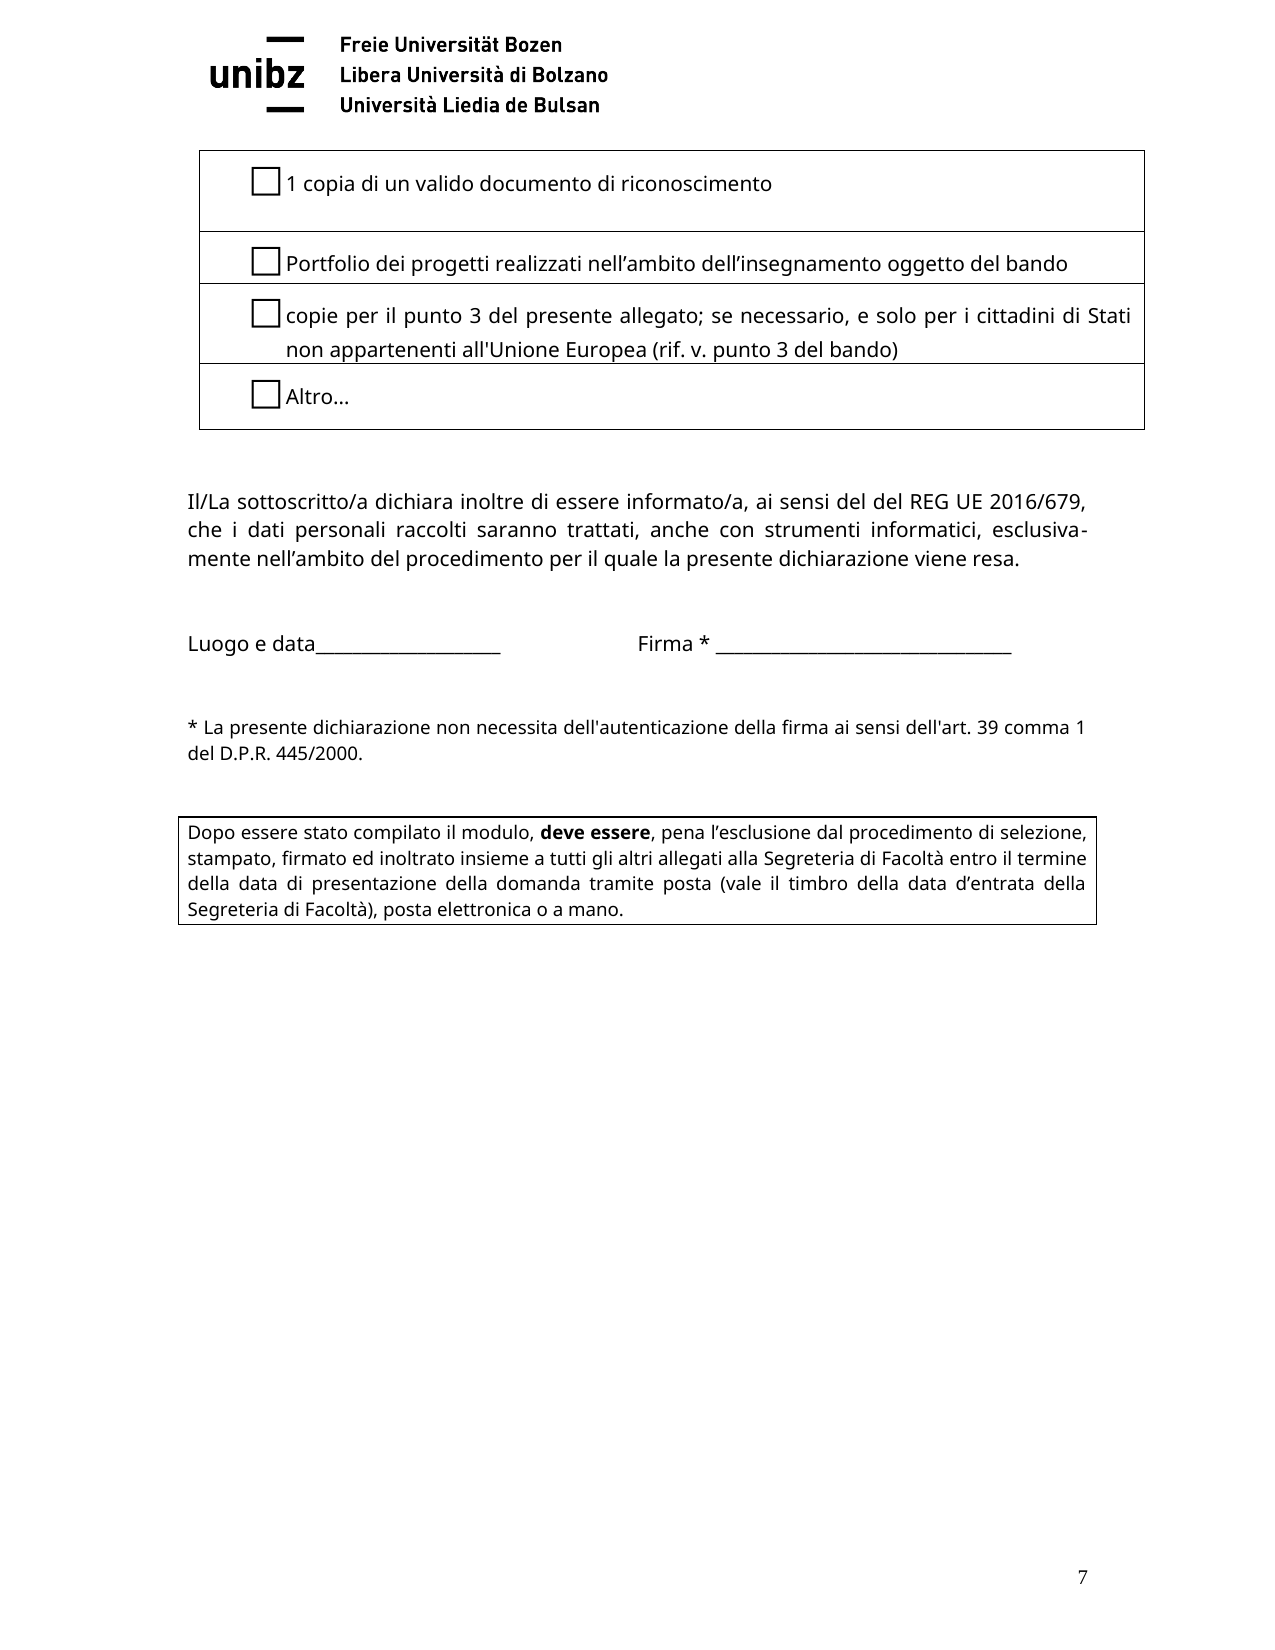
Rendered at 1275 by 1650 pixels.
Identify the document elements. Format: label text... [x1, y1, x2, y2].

table_cell copie per il punto 3 del presente allegato; se necessario, e solo per i cittadini di Stati non appartenenti all'Unione Europea (rif. v. punto 3 del bando) [200, 284, 1144, 363]
table_cell Portfolio dei progetti realizzati nell’ambito dell’insegnamento oggetto del bando [200, 232, 1144, 283]
text Dopo essere stato compilato il modulo, deve essere, pena l’esclusione dal procedimento di selezione, stampato, firmato ed inoltrato insieme a tutti gli altri allegati alla Segreteria di Facoltà entro il termine della data di presentazione della domanda tramite posta (vale il timbro della data d’entrata della Segreteria di Facoltà), posta elettronica o a mano. [179, 818, 1096, 924]
table_header 1 copia di un valido documento di riconoscimento [200, 151, 1144, 231]
text * La presente dichiarazione non necessita dell'autenticazione della firma ai sensi dell'art. 39 comma 1 del D.P.R. 445/2000. [187, 714, 1087, 765]
text Luogo e data____________________ Firma * ________________________________ [187, 629, 1087, 657]
text Il/La sottoscritto/a dichiara inoltre di essere informato/a, ai sensi del del REG UE 2016/679, che i dati personali raccolti saranno trattati, anche con strumenti informatici, esclusivamente nell’ambito del procedimento per il quale la presente dichiarazione viene resa. [187, 487, 1087, 572]
picture [173, 0, 658, 150]
table_cell Altro… [200, 364, 1144, 429]
